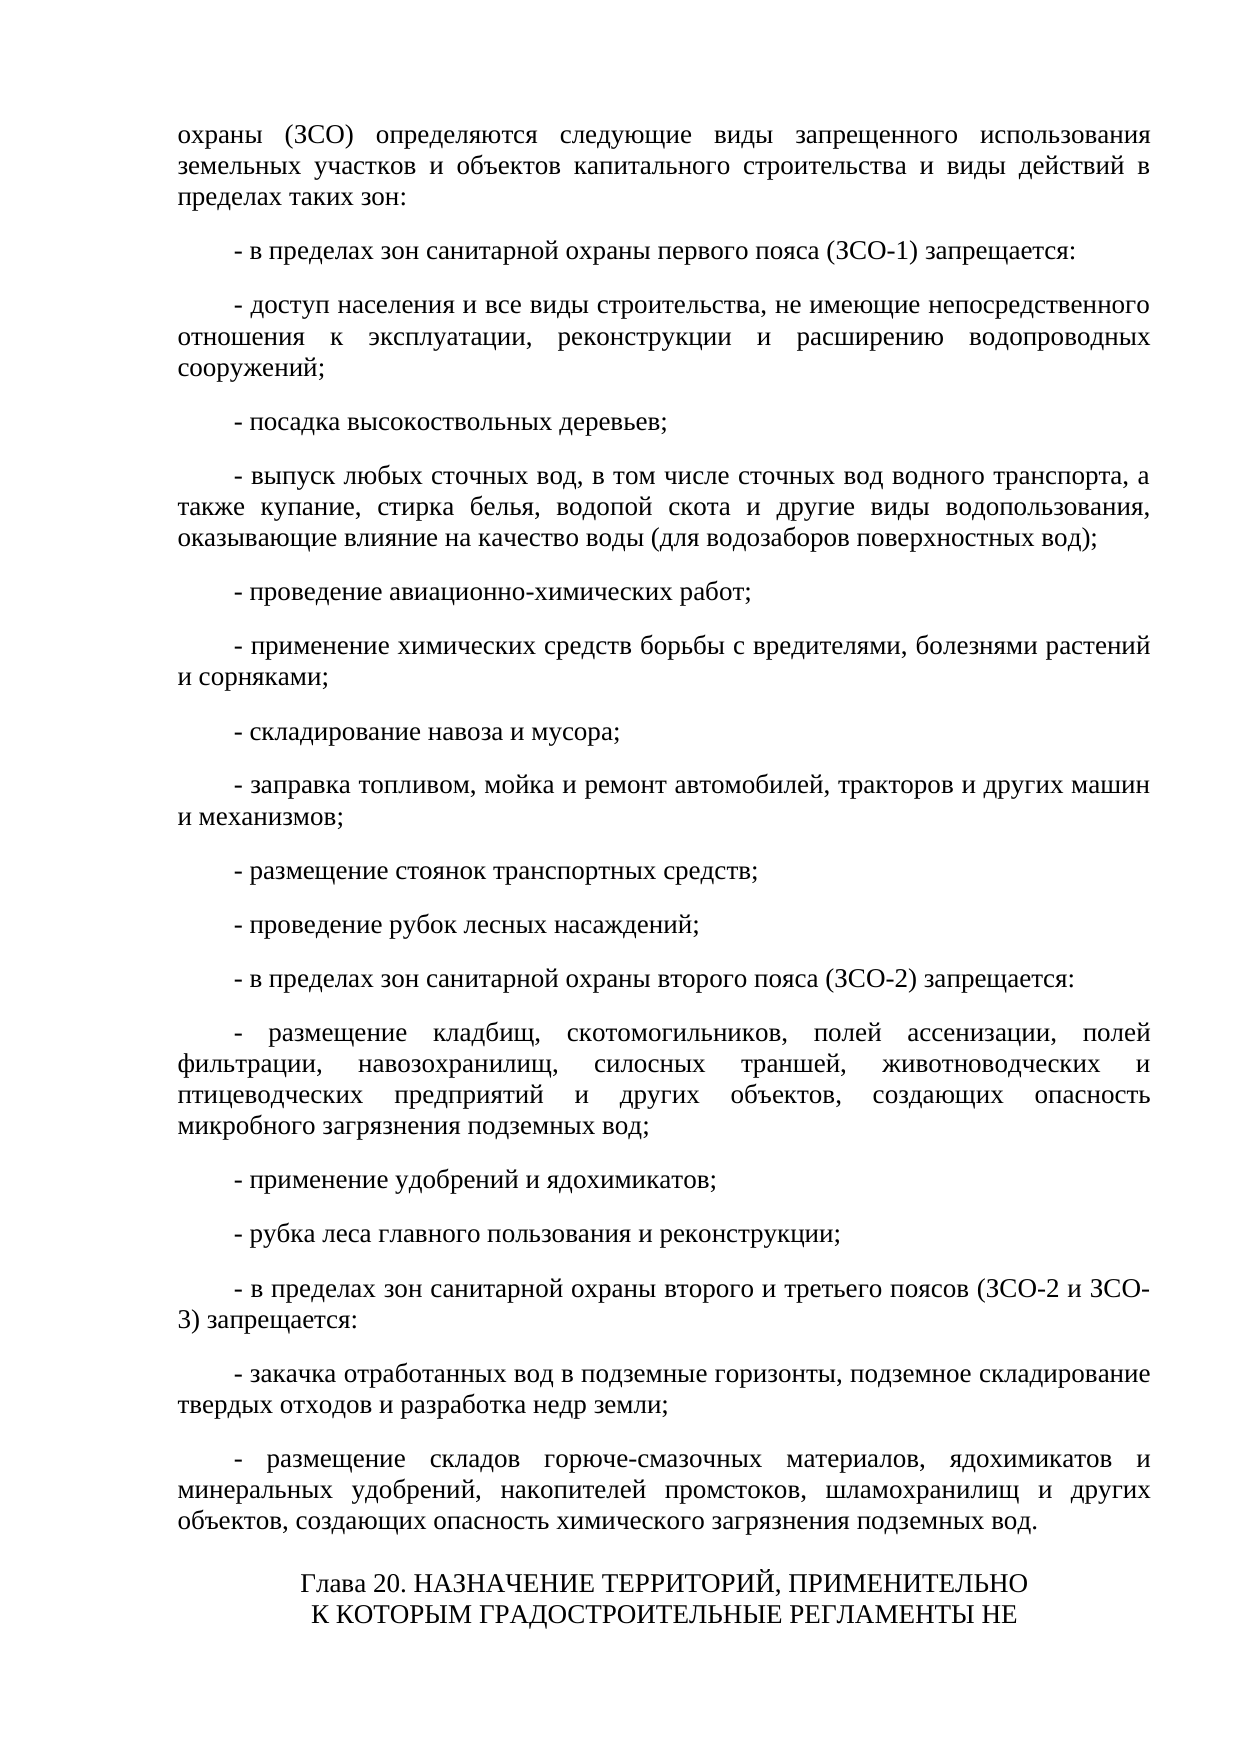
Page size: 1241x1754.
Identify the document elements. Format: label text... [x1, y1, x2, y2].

text - закачка отработанных вод в подземные горизонты, подземное складирование твердых отходов и разработка недр земли; [177, 1357, 1152, 1419]
text - выпуск любых сточных вод, в том числе сточных вод водного транспорта, а также купание, стирка белья, водопой скота и другие виды водопользования, оказывающие влияние на качество воды (для водозаборов поверхностных вод); [177, 459, 1152, 552]
text - посадка высокоствольных деревьев; [177, 405, 1152, 436]
text - проведение рубок лесных насаждений; [177, 908, 1152, 939]
text - в пределах зон санитарной охраны первого пояса (ЗСО-1) запрещается: [177, 234, 1152, 266]
text - в пределах зон санитарной охраны второго пояса (ЗСО-2) запрещается: [177, 962, 1152, 993]
text - размещение стоянок транспортных средств; [177, 854, 1152, 885]
text - применение химических средств борьбы с вредителями, болезнями растений и сорняками; [177, 629, 1152, 692]
text - заправка топливом, мойка и ремонт автомобилей, тракторов и других машин и механизмов; [177, 769, 1152, 831]
text - проведение авиационно-химических работ; [177, 575, 1152, 606]
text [177, 1598, 1152, 1629]
text - рубка леса главного пользования и реконструкции; [177, 1218, 1152, 1249]
text Глава 20. НАЗНАЧЕНИЕ ТЕРРИТОРИЙ, ПРИМЕНИТЕЛЬНО [177, 1567, 1152, 1598]
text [177, 118, 1152, 212]
text - размещение складов горюче-смазочных материалов, ядохимикатов и минеральных удобрений, накопителей промстоков, шламохранилищ и других объектов, создающих опасность химического загрязнения подземных вод. [177, 1442, 1152, 1536]
text - в пределах зон санитарной охраны второго и третьего поясов (ЗСО-2 и ЗСО-3) запрещается: [177, 1272, 1152, 1334]
text - размещение кладбищ, скотомогильников, полей ассенизации, полей фильтрации, навозохранилищ, силосных траншей, животноводческих и птицеводческих предприятий и других объектов, создающих опасность микробного загрязнения подземных вод; [177, 1016, 1152, 1141]
text - складирование навоза и мусора; [177, 714, 1152, 746]
text - применение удобрений и ядохимикатов; [177, 1163, 1152, 1195]
text - доступ населения и все виды строительства, не имеющие непосредственного отношения к эксплуатации, реконструкции и расширению водопроводных сооружений; [177, 288, 1152, 382]
